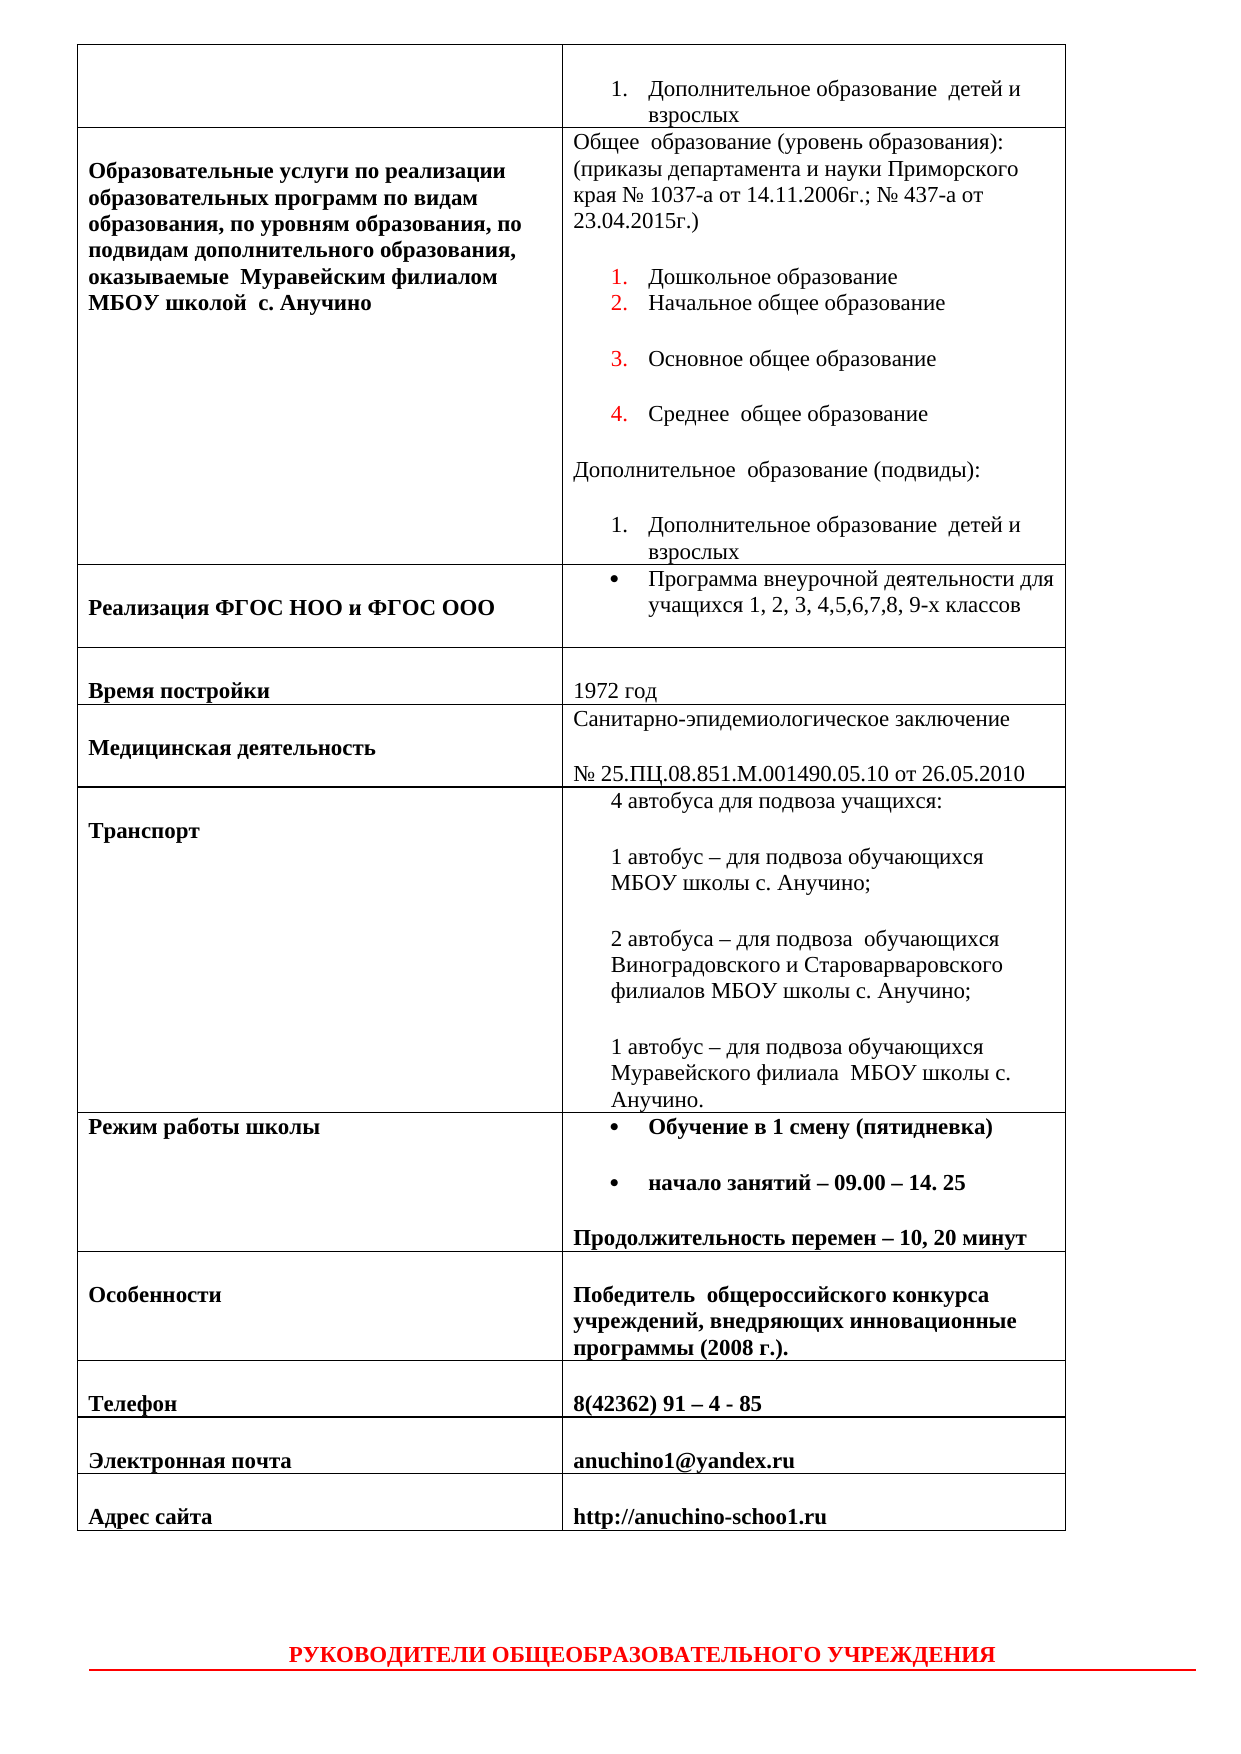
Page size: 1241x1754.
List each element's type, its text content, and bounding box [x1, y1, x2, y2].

table_cell Общее образование (уровень образования): (приказы департамента и науки Приморского края № 1037-а от 14.11.2006г.; № 437-а от 23.04.2015г.) Дошкольное образование Начальное общее образование Основное общее образование Среднее общее образование Дополнительное образование (подвиды): Дополнительное образование детей и взрослых [563, 128, 1065, 564]
table_cell Электронная почта [78, 1418, 562, 1473]
table_cell Победитель общероссийского конкурса учреждений, внедряющих инновационные программы (2008 г.). [563, 1252, 1065, 1360]
table_cell Реализация ФГОС НОО и ФГОС ООО [78, 565, 562, 647]
table_cell 1972 год [563, 648, 1065, 703]
table_cell http://anuchino-schoo1.ru [563, 1474, 1065, 1529]
table_cell Время постройки [78, 648, 562, 703]
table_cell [563, 45, 1065, 127]
table_cell Образовательные услуги по реализации образовательных программ по видам образования, по уровням образования, по подвидам дополнительного образования, оказываемые Муравейским филиалом МБОУ школой с. Анучино [78, 128, 562, 564]
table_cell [78, 45, 562, 127]
table_cell Программа внеурочной деятельности для учащихся 1, 2, 3, 4,5,6,7,8, 9-х классов [563, 565, 1065, 647]
table_cell 8(42362) 91 – 4 - 85 [563, 1361, 1065, 1416]
table_cell 4 автобуса для подвоза учащихся: 1 автобус – для подвоза обучающихся МБОУ школы с. Анучино; 2 автобуса – для подвоза обучающихся Виноградовского и Староварваровского филиалов МБОУ школы с. Анучино; 1 автобус – для подвоза обучающихся Муравейского филиала МБОУ школы с. Анучино. [563, 788, 1065, 1112]
subtitle РУКОВОДИТЕЛИ ОБЩЕОБРАЗОВАТЕЛЬНОГО УЧРЕЖДЕНИЯ [89, 1641, 1196, 1669]
table_cell Режим работы школы [78, 1113, 562, 1251]
table_cell Санитарно-эпидемиологическое заключение № 25.ПЦ.08.851.М.001490.05.10 от 26.05.2010 [563, 705, 1065, 786]
table_cell Медицинская деятельность [78, 705, 562, 786]
table_cell Транспорт [78, 788, 562, 1112]
table_cell Телефон [78, 1361, 562, 1416]
table_cell Адрес сайта [78, 1474, 562, 1529]
table_cell Особенности [78, 1252, 562, 1360]
table_cell anuchino1@yandex.ru [563, 1418, 1065, 1473]
table_cell Обучение в 1 смену (пятидневка) начало занятий – 09.00 – 14. 25 Продолжительность перемен – 10, 20 минут [563, 1113, 1065, 1251]
